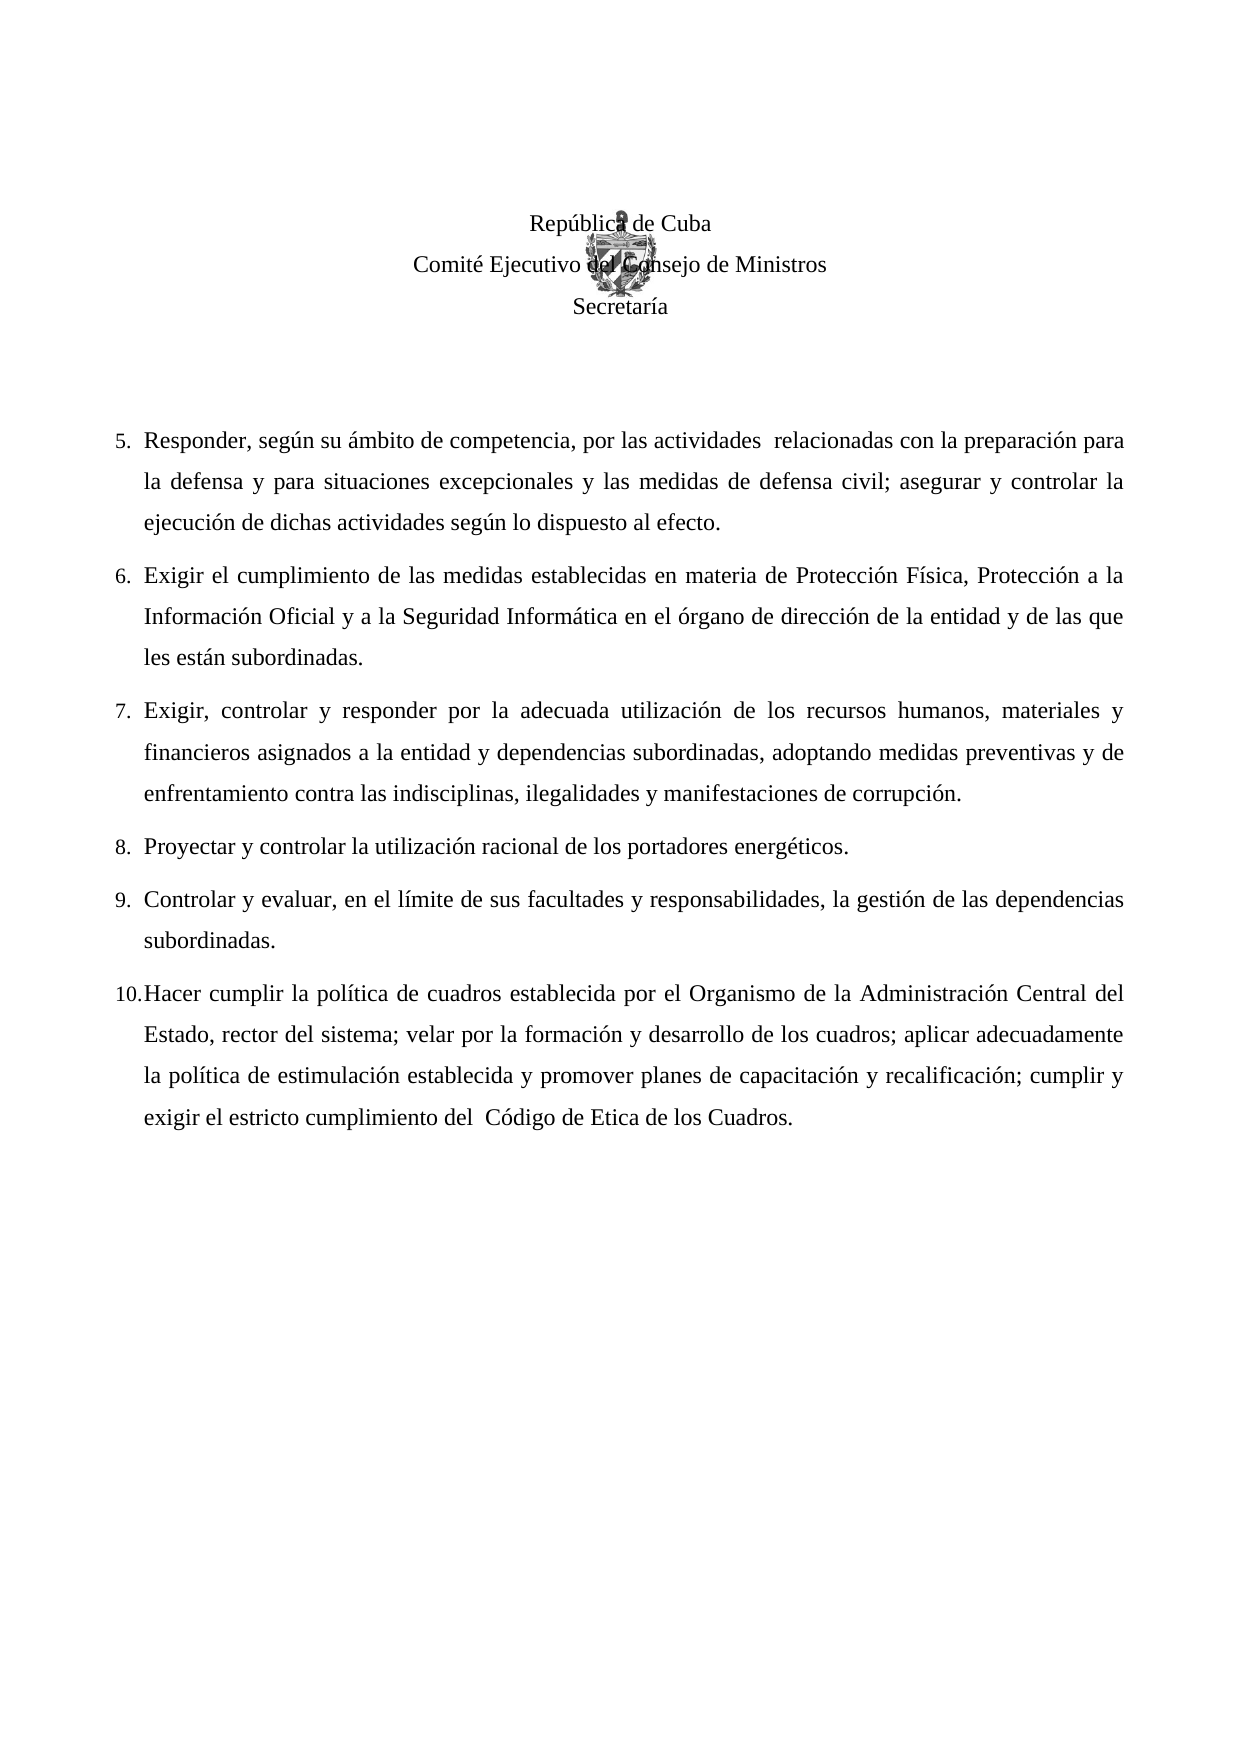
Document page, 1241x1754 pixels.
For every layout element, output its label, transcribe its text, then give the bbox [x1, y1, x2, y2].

list Exigir, controlar y responder por la adecuada utilización de los recursos humanos, materiales y financieros asignados a la entidad y dependencias subordinadas, adoptando medidas preventivas y de enfrentamiento contra las indisciplinas, ilegalidades y manifestaciones de corrupción. [115, 696, 1126, 806]
list Exigir el cumplimiento de las medidas establecidas en materia de Protección Física, Protección a la Información Oficial y a la Seguridad Informática en el órgano de dirección de la entidad y de las que les están subordinadas. [115, 561, 1126, 671]
list Responder, según su ámbito de competencia, por las actividades relacionadas con la preparación para la defensa y para situaciones excepcionales y las medidas de defensa civil; asegurar y controlar la ejecución de dichas actividades según lo dispuesto al efecto. [115, 426, 1126, 536]
list Hacer cumplir la política de cuadros establecida por el Organismo de la Administración Central del Estado, rector del sistema; velar por la formación y desarrollo de los cuadros; aplicar adecuadamente la política de estimulación establecida y promover planes de capacitación y recalificación; cumplir y exigir el estricto cumplimiento del Código de Etica de los Cuadros. [115, 979, 1126, 1130]
list Proyectar y controlar la utilización racional de los portadores energéticos. [115, 832, 1126, 859]
picture [585, 209, 657, 299]
list Controlar y evaluar, en el límite de sus facultades y responsabilidades, la gestión de las dependencias subordinadas. [115, 885, 1126, 954]
